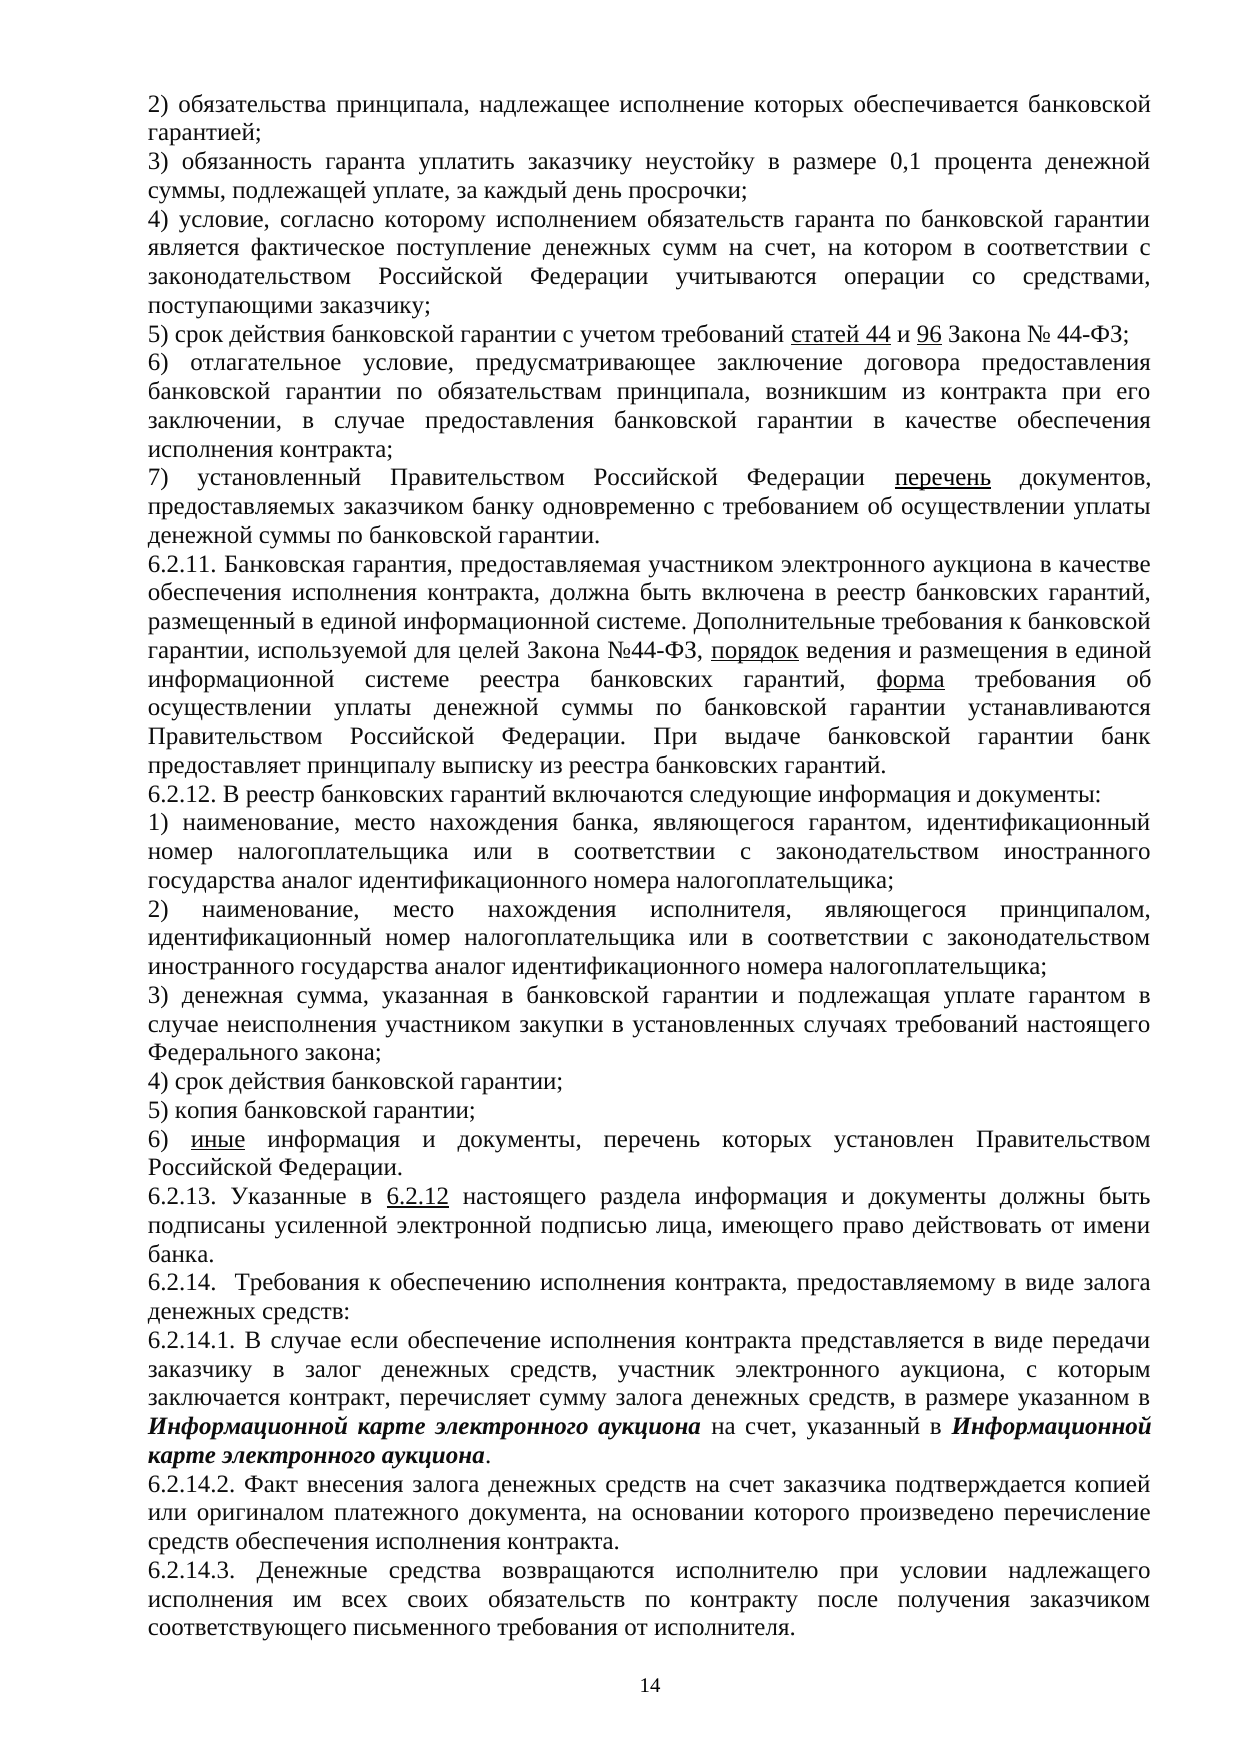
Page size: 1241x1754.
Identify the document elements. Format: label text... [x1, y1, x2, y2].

text 6.2.13. Указанные в 6.2.12 настоящего раздела информация и документы должны быть подписаны усиленной электронной подписью лица, имеющего право действовать от имени банка. [148, 1181, 1152, 1267]
text 6) отлагательное условие, предусматривающее заключение договора предоставления банковской гарантии по обязательствам принципала, возникшим из контракта при его заключении, в случае предоставления банковской гарантии в качестве обеспечения исполнения контракта; [148, 347, 1152, 462]
text 2) обязательства принципала, надлежащее исполнение которых обеспечивается банковской гарантией; [148, 89, 1152, 146]
text 6.2.14.1. В случае если обеспечение исполнения контракта представляется в виде передачи заказчику в залог денежных средств, участник электронного аукциона, с которым заключается контракт, перечисляет сумму залога денежных средств, в размере указанном в Информационной карте электронного аукциона на счет, указанный в Информационной карте электронного аукциона. [148, 1325, 1152, 1469]
text 4) условие, согласно которому исполнением обязательств гаранта по банковской гарантии является фактическое поступление денежных сумм на счет, на котором в соответствии с законодательством Российской Федерации учитываются операции со средствами, поступающими заказчику; [148, 204, 1152, 319]
text 1) наименование, место нахождения банка, являющегося гарантом, идентификационный номер налогоплательщика или в соответствии с законодательством иностранного государства аналог идентификационного номера налогоплательщика; [148, 807, 1152, 894]
text 6.2.11. Банковская гарантия, предоставляемая участником электронного аукциона в качестве обеспечения исполнения контракта, должна быть включена в реестр банковских гарантий, размещенный в единой информационной системе. Дополнительные требования к банковской гарантии, используемой для целей Закона №44-ФЗ, порядок ведения и размещения в единой информационной системе реестра банковских гарантий, форма требования об осуществлении уплаты денежной суммы по банковской гарантии устанавливаются Правительством Российской Федерации. При выдаче банковской гарантии банк предоставляет принципалу выписку из реестра банковских гарантий. [148, 549, 1152, 779]
text 3) денежная сумма, указанная в банковской гарантии и подлежащая уплате гарантом в случае неисполнения участником закупки в установленных случаях требований настоящего Федерального закона; [148, 980, 1152, 1066]
text 6.2.12. В реестр банковских гарантий включаются следующие информация и документы: [148, 779, 1152, 807]
text 5) срок действия банковской гарантии с учетом требований статей 44 и 96 Закона № 44-ФЗ; [148, 319, 1152, 347]
text 4) срок действия банковской гарантии; [148, 1066, 1152, 1095]
text 6.2.14.3. Денежные средства возвращаются исполнителю при условии надлежащего исполнения им всех своих обязательств по контракту после получения заказчиком соответствующего письменного требования от исполнителя. [148, 1555, 1152, 1641]
text 6) иные информация и документы, перечень которых установлен Правительством Российской Федерации. [148, 1124, 1152, 1181]
text 6.2.14. Требования к обеспечению исполнения контракта, предоставляемому в виде залога денежных средств: [148, 1267, 1152, 1325]
text 7) установленный Правительством Российской Федерации перечень документов, предоставляемых заказчиком банку одновременно с требованием об осуществлении уплаты денежной суммы по банковской гарантии. [148, 462, 1152, 549]
text 6.2.14.2. Факт внесения залога денежных средств на счет заказчика подтверждается копией или оригиналом платежного документа, на основании которого произведено перечисление средств обеспечения исполнения контракта. [148, 1469, 1152, 1555]
text 2) наименование, место нахождения исполнителя, являющегося принципалом, идентификационный номер налогоплательщика или в соответствии с законодательством иностранного государства аналог идентификационного номера налогоплательщика; [148, 894, 1152, 980]
text 3) обязанность гаранта уплатить заказчику неустойку в размере 0,1 процента денежной суммы, подлежащей уплате, за каждый день просрочки; [148, 146, 1152, 204]
text 5) копия банковской гарантии; [148, 1095, 1152, 1124]
